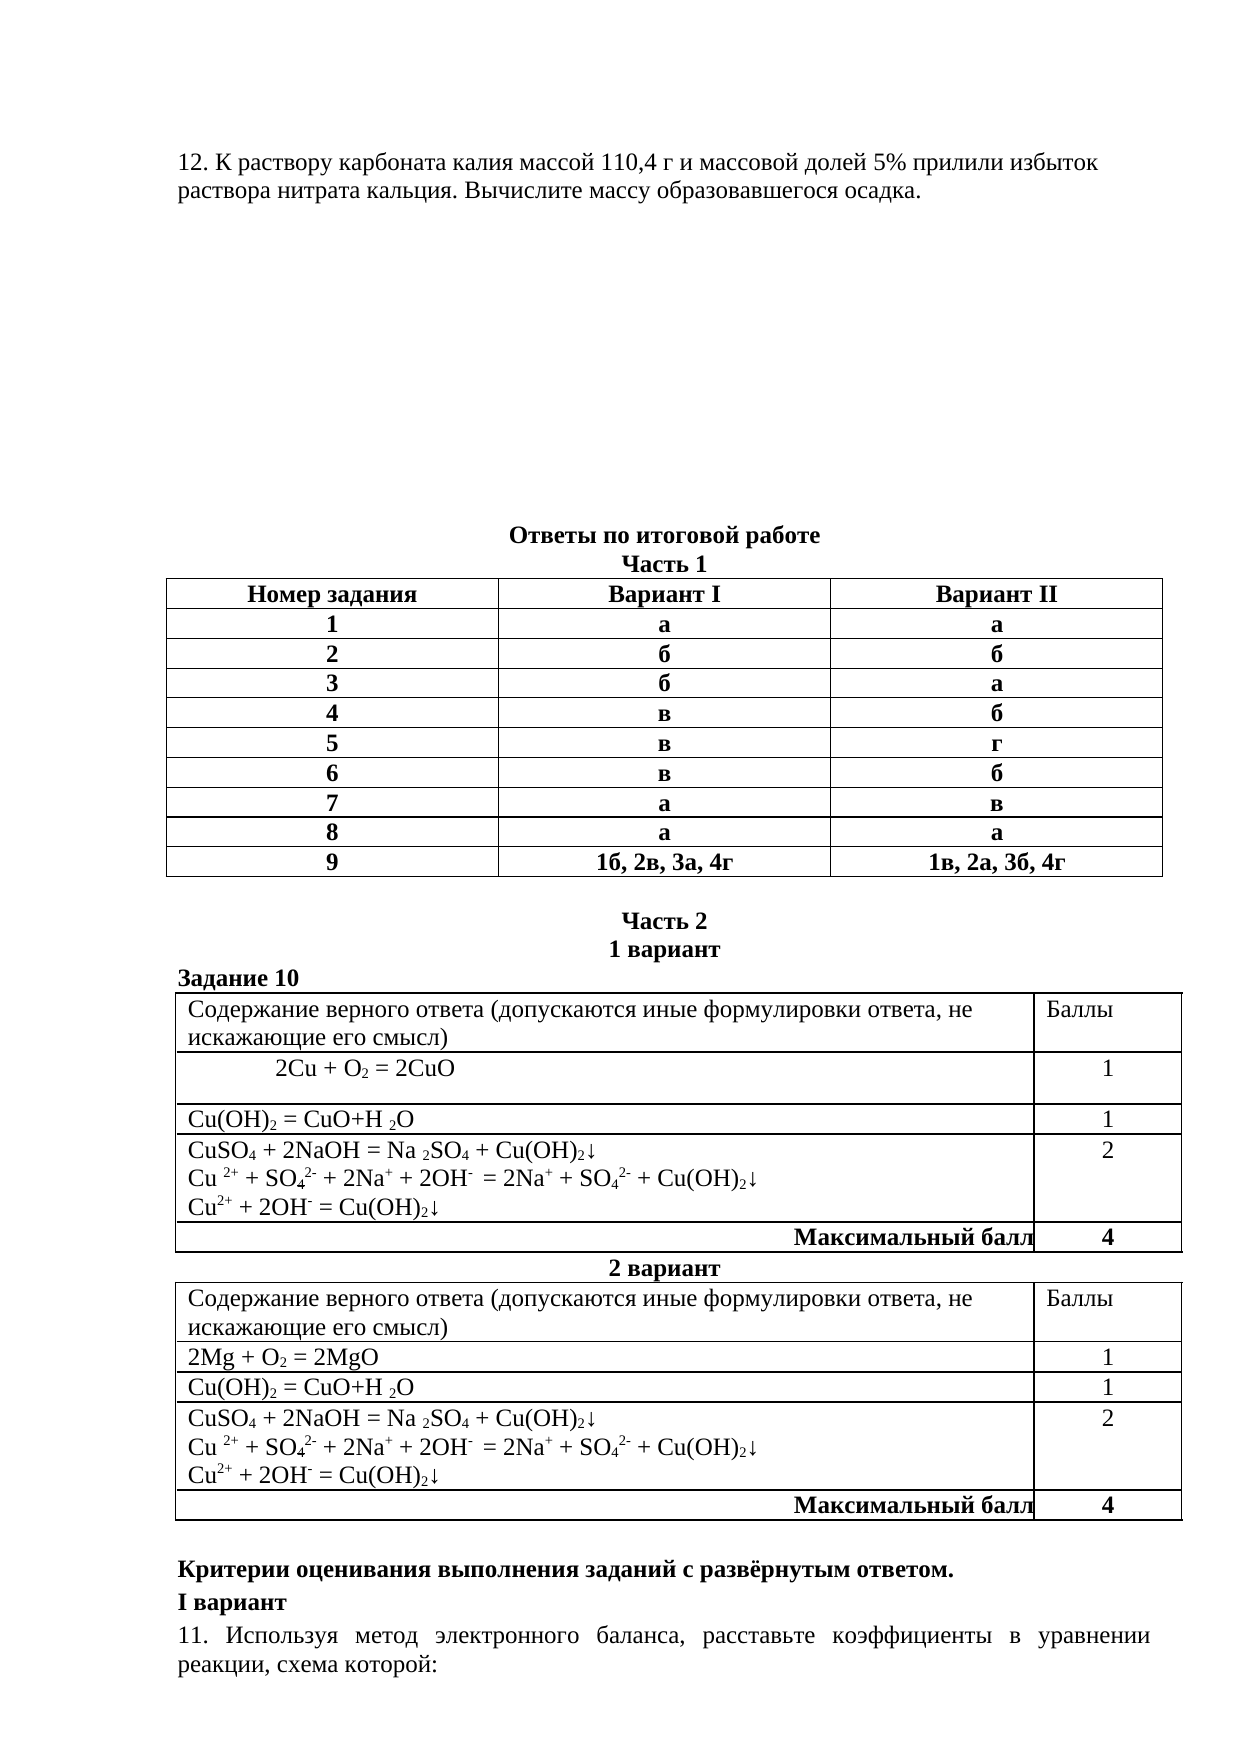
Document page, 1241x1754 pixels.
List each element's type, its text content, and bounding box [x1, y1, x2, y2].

table_cell а [499, 818, 830, 846]
table_cell 2 [1035, 1403, 1181, 1489]
table_cell 4 [167, 698, 498, 727]
text I вариант [177, 1587, 1152, 1616]
table_cell 6 [167, 758, 498, 787]
table_header Номер задания [167, 579, 498, 608]
table_cell г [831, 728, 1162, 757]
table_cell б [831, 639, 1162, 667]
table_cell б [499, 669, 830, 697]
table_cell 3 [167, 669, 498, 697]
table_cell а [499, 609, 830, 638]
text Критерии оценивания выполнения заданий с развёрнутым ответом. [177, 1554, 1152, 1583]
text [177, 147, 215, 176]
table_cell а [831, 609, 1162, 638]
table_cell 1 [1035, 1053, 1181, 1103]
table_cell б [831, 758, 1162, 787]
text 12. К раствору карбоната калия массой 110,4 г и массовой долей 5% прилили избыток раствора нитрата кальция. Вычислите массу образовавшегося осадка. [922, 147, 1152, 204]
table_cell а [831, 818, 1162, 846]
table_cell 4 [1035, 1223, 1181, 1251]
table_cell в [499, 728, 830, 757]
text Задание 10 [177, 963, 1152, 992]
table_cell б [499, 639, 830, 667]
table_cell б [831, 698, 1162, 727]
table_cell 9 [167, 847, 498, 876]
table_cell Cu(OН)2 = CuO+H 2O [176, 1104, 1033, 1133]
table_cell 2 [1035, 1135, 1181, 1221]
table_cell 2Cu + O2 = 2CuO [176, 1052, 1033, 1103]
table_header Содержание верного ответа (допускаются иные формулировки ответа, не искажающие его смысл) [176, 994, 1033, 1051]
table_cell 7 [167, 788, 498, 816]
text 1 вариант [177, 934, 1152, 963]
table_cell Cu(OН)2 = CuO+H 2O [176, 1372, 1033, 1401]
table_cell 1в, 2а, 3б, 4г [831, 847, 1162, 876]
table_header Баллы [1035, 994, 1181, 1051]
table_cell 1 [1035, 1105, 1181, 1133]
table_cell Максимальный балл [176, 1490, 1033, 1519]
table_cell а [831, 669, 1162, 697]
table_cell 2Mg + O2 = 2MgO [176, 1342, 1033, 1371]
text 11. Используя метод электронного баланса, расставьте коэффициенты в уравнении реакции, схема которой: [177, 1620, 1152, 1677]
text Часть 2 [177, 906, 1152, 934]
table_cell 2 [167, 639, 498, 667]
table_cell 4 [1035, 1491, 1181, 1519]
table_header Вариант II [831, 579, 1162, 608]
table_cell в [499, 758, 830, 787]
table_cell 1 [1035, 1342, 1181, 1371]
table_cell CuSO4 + 2NaOH = Na 2SO4 + Cu(OH)2↓ Cu 2+ + SO42- + 2Na+ + 2OH- = 2Na+ + SO42- + Cu(OH)2↓ Cu2+ + 2OH- = Cu(OH)2↓ [176, 1134, 1033, 1221]
table_cell в [499, 698, 830, 727]
table_cell в [831, 788, 1162, 816]
table_cell а [499, 788, 830, 816]
table_cell Максимальный балл [176, 1222, 1033, 1251]
table_cell 8 [167, 818, 498, 846]
table_cell 1б, 2в, 3а, 4г [499, 847, 830, 876]
text 2 вариант [177, 1253, 1152, 1282]
table_header Баллы [1035, 1283, 1181, 1341]
table_header Вариант I [499, 579, 830, 608]
table_cell 1 [1035, 1373, 1181, 1401]
table_cell 1 [167, 609, 498, 638]
table_header Содержание верного ответа (допускаются иные формулировки ответа, не искажающие его смысл) [176, 1283, 1033, 1341]
text Часть 1 [177, 549, 1152, 578]
text Ответы по итоговой работе [177, 521, 1152, 549]
table_cell 5 [167, 728, 498, 757]
table_cell CuSO4 + 2NaOH = Na 2SO4 + Cu(OH)2↓ Cu 2+ + SO42- + 2Na+ + 2OH- = 2Na+ + SO42- + Cu(OH)2↓ Cu2+ + 2OH- = Cu(OH)2↓ [176, 1402, 1033, 1489]
